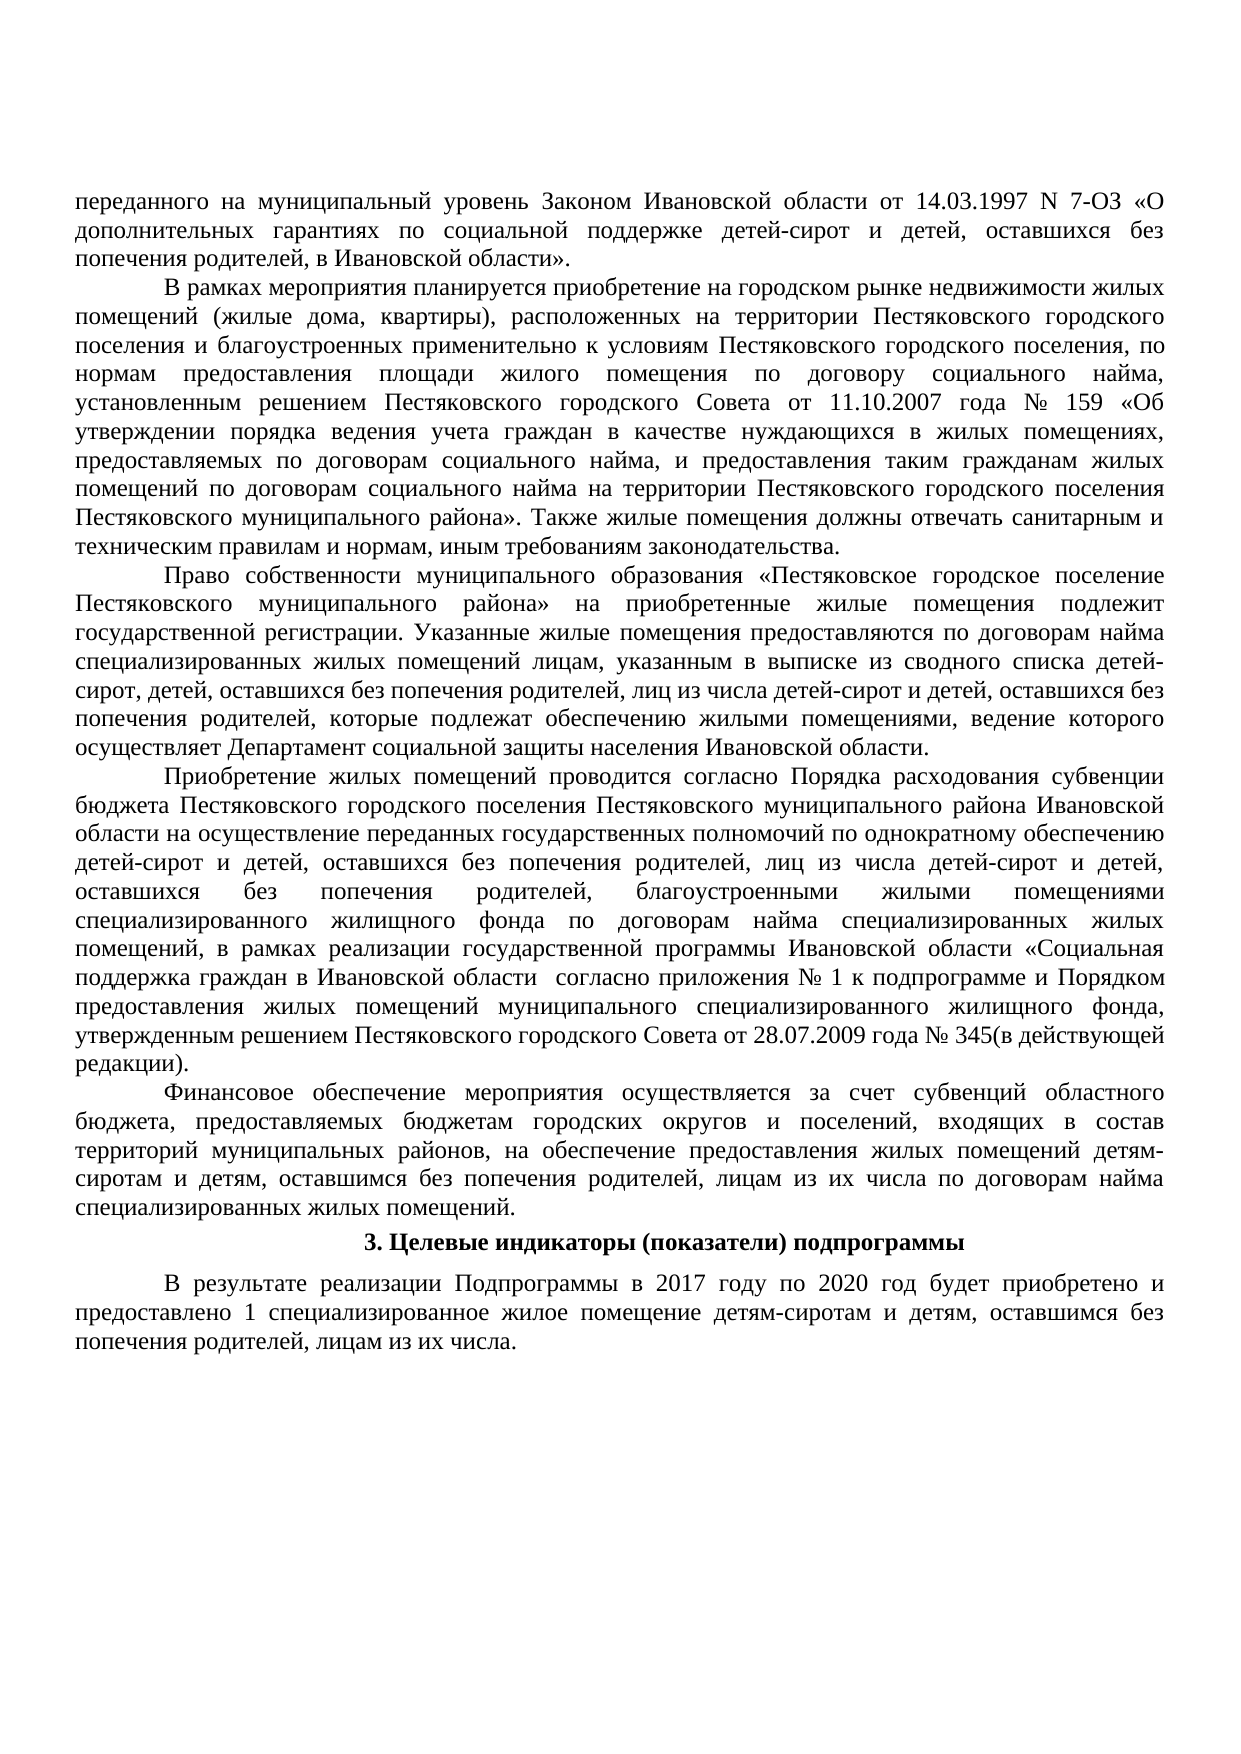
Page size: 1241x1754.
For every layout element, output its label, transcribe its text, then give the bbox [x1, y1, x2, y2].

text В рамках мероприятия планируется приобретение на городском рынке недвижимости жилых помещений (жилые дома, квартиры), расположенных на территории Пестяковского городского поселения и благоустроенных применительно к условиям Пестяковского городского поселения, по нормам предоставления площади жилого помещения по договору социального найма, установленным решением Пестяковского городского Совета от 11.10.2007 года № 159 «Об утверждении порядка ведения учета граждан в качестве нуждающихся в жилых помещениях, предоставляемых по договорам социального найма, и предоставления таким гражданам жилых помещений по договорам социального найма на территории Пестяковского городского поселения Пестяковского муниципального района». Также жилые помещения должны отвечать санитарным и техническим правилам и нормам, иным требованиям законодательства. [75, 272, 1165, 560]
text В результате реализации Подпрограммы в 2017 году по 2020 год будет приобретено и предоставлено 1 специализированное жилое помещение детям-сиротам и детям, оставшимся без попечения родителей, лицам из их числа. [75, 1268, 1165, 1355]
text 3. Целевые индикаторы (показатели) подпрограммы [75, 1227, 1165, 1256]
text Право собственности муниципального образования «Пестяковское городское поселение Пестяковского муниципального района» на приобретенные жилые помещения подлежит государственной регистрации. Указанные жилые помещения предоставляются по договорам найма специализированных жилых помещений лицам, указанным в выписке из сводного списка детей-сирот, детей, оставшихся без попечения родителей, лиц из числа детей-сирот и детей, оставшихся без попечения родителей, которые подлежат обеспечению жилыми помещениями, ведение которого осуществляет Департамент социальной защиты населения Ивановской области. [75, 560, 1165, 761]
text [75, 186, 1165, 272]
text Финансовое обеспечение мероприятия осуществляется за счет субвенций областного бюджета, предоставляемых бюджетам городских округов и поселений, входящих в состав территорий муниципальных районов, на обеспечение предоставления жилых помещений детям-сиротам и детям, оставшимся без попечения родителей, лицам из их числа по договорам найма специализированных жилых помещений. [75, 1077, 1165, 1221]
text Приобретение жилых помещений проводится согласно Порядка расходования субвенции бюджета Пестяковского городского поселения Пестяковского муниципального района Ивановской области на осуществление переданных государственных полномочий по однократному обеспечению детей-сирот и детей, оставшихся без попечения родителей, лиц из числа детей-сирот и детей, оставшихся без попечения родителей, благоустроенными жилыми помещениями специализированного жилищного фонда по договорам найма специализированных жилых помещений, в рамках реализации государственной программы Ивановской области «Социальная поддержка граждан в Ивановской области согласно приложения № 1 к подпрограмме и Порядком предоставления жилых помещений муниципального специализированного жилищного фонда, утвержденным решением Пестяковского городского Совета от 28.07.2009 года № 345(в действующей редакции). [75, 761, 1165, 1077]
